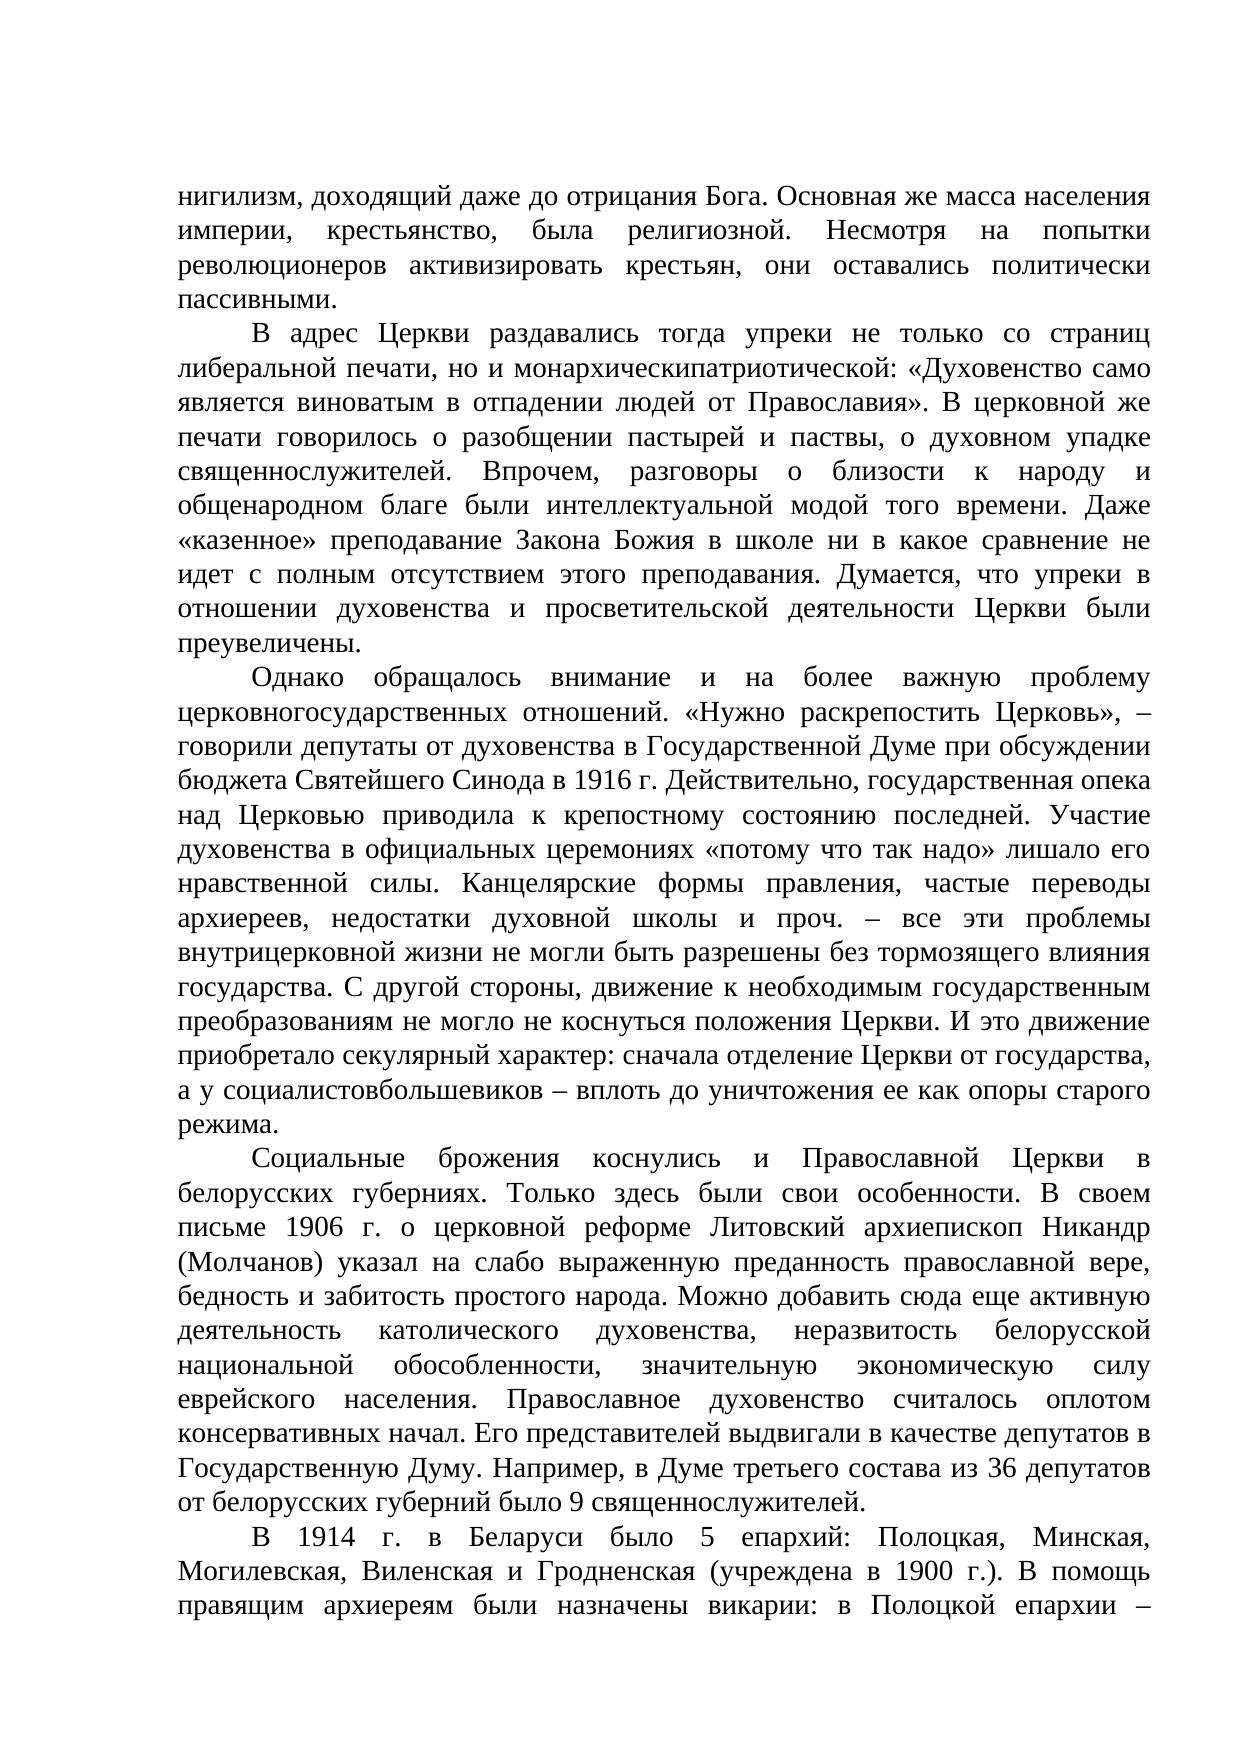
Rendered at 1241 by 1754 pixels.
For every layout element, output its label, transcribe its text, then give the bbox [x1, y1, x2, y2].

text Социальные брожения коснулись и Православной Церкви в белорусских губерниях. Только здесь были свои особенности. В своем письме 1906 г. о церковной реформе Литовский архиепископ Никандр (Молчанов) указал на слабо выраженную преданность православной вере, бедность и забитость простого народа. Можно добавить сюда еще активную деятельность католического духовенства, неразвитость белорусской национальной обособленности, значительную экономическую силу еврейского населения. Православное духовенство считалось оплотом консервативных начал. Его представителей выдвигали в качестве депутатов в Государственную Думу. Например, в Думе третьего состава из 36 депутатов от белорусских губерний было 9 священнослужителей. [177, 1140, 1152, 1518]
text Однако обращалось внимание и на более важную проблему церковногосударственных отношений. «Нужно раскрепостить Церковь», – говорили депутаты от духовенства в Государственной Думе при обсуждении бюджета Святейшего Синода в 1916 г. Действительно, государственная опека над Церковью приводила к крепостному состоянию последней. Участие духовенства в официальных церемониях «потому что так надо» лишало его нравственной силы. Канцелярские формы правления, частые переводы архиереев, недостатки духовной школы и проч. – все эти проблемы внутрицерковной жизни не могли быть разрешены без тормозящего влияния государства. С другой стороны, движение к необходимым государственным преобразованиям не могло не коснуться положения Церкви. И это движение приобретало секулярный характер: сначала отделение Церкви от государства, а у социалистовбольшевиков – вплоть до уничтожения ее как опоры старого режима. [177, 658, 1152, 1140]
text В адрес Церкви раздавались тогда упреки не только со страниц либеральной печати, но и монархическипатриотической: «Духовенство само является виноватым в отпадении людей от Православия». В церковной же печати говорилось о разобщении пастырей и паствы, о духовном упадке священнослужителей. Впрочем, разговоры о близости к народу и общенародном благе были интеллектуальной модой того времени. Даже «казенное» преподавание Закона Божия в школе ни в какое сравнение не идет с полным отсутствием этого преподавания. Думается, что упреки в отношении духовенства и просветительской деятельности Церкви были преувеличены. [177, 315, 1152, 658]
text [177, 1518, 1152, 1621]
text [177, 177, 1152, 315]
